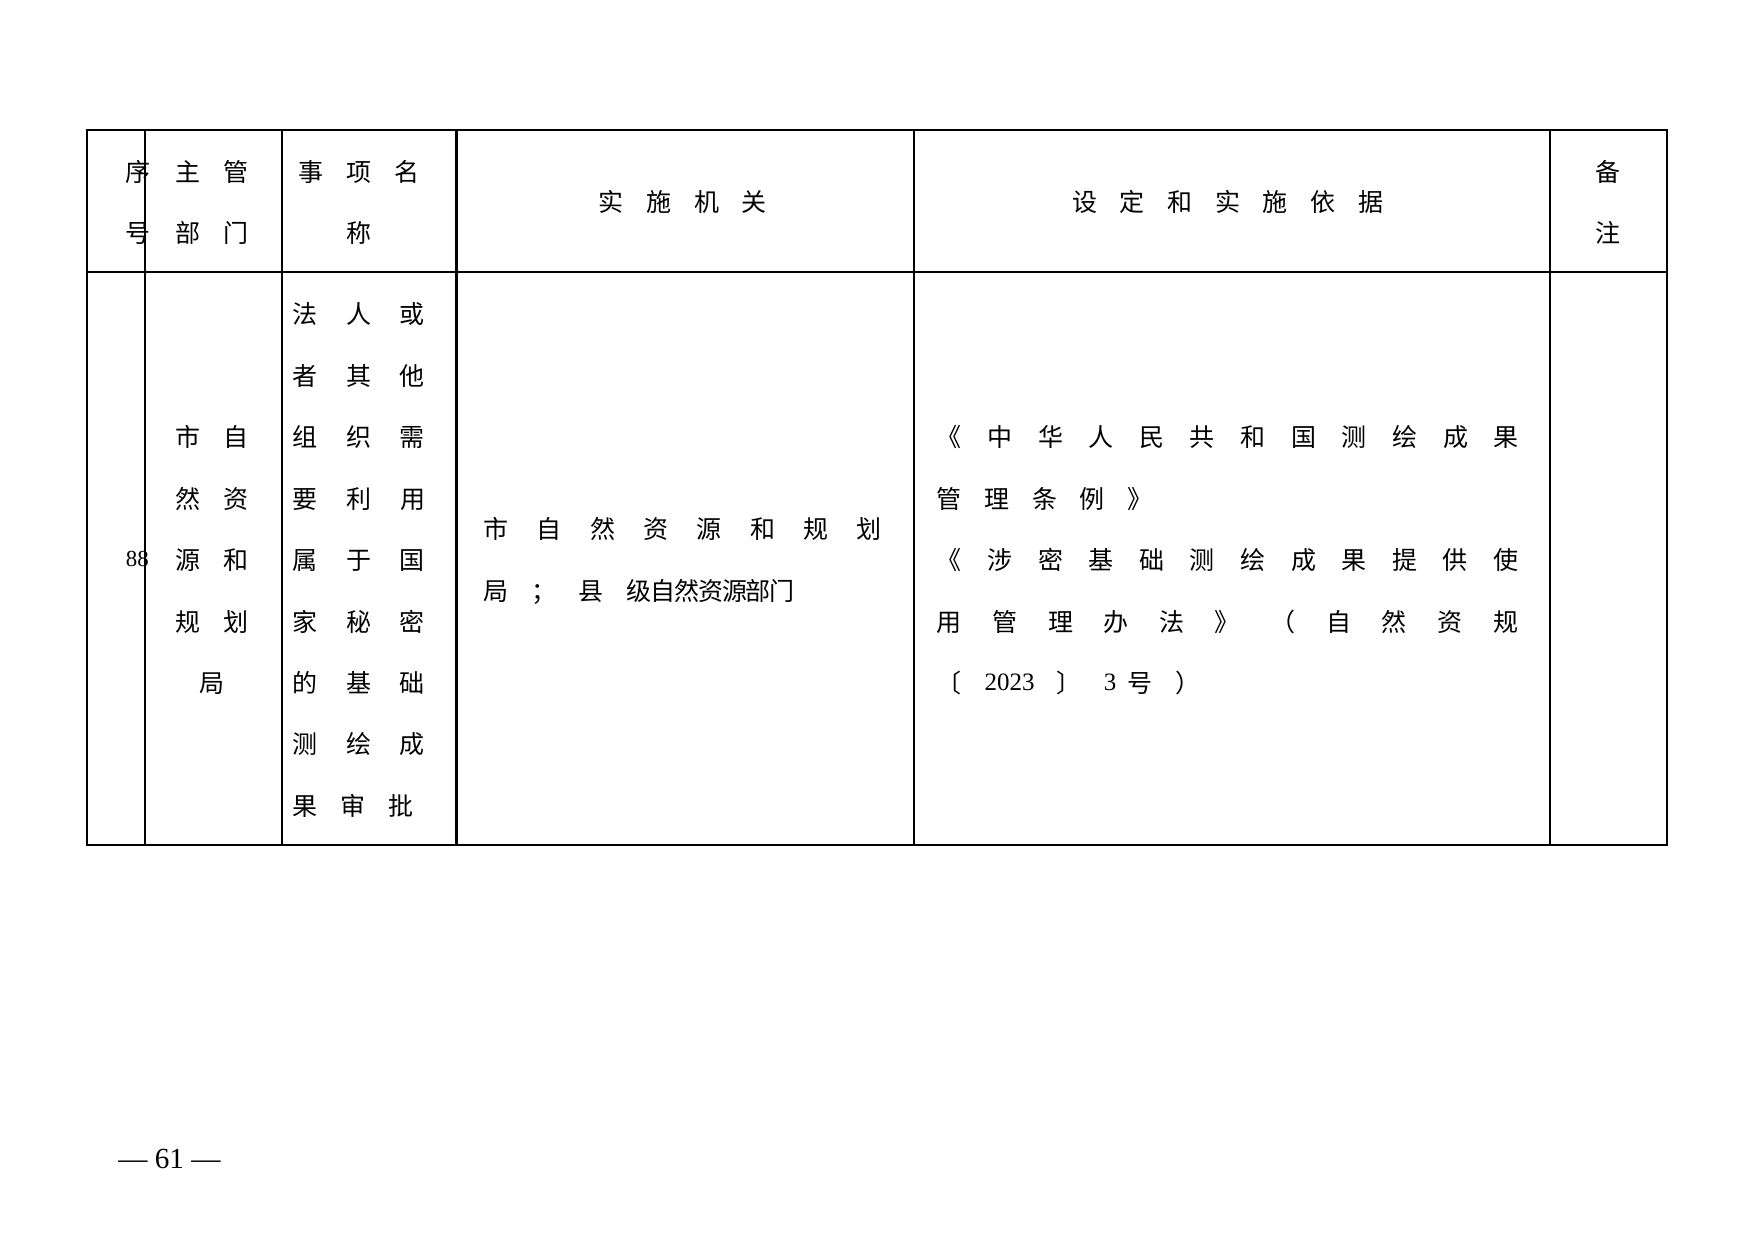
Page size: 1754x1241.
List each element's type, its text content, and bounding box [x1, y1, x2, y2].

table_cell 《中华人民共和国测绘成果管理条例》 《涉密基础测绘成果提供使用管理办法》（自然资规〔2023〕3号） [915, 273, 1549, 844]
table_header 主管部门 [146, 131, 281, 271]
table_header 事项名称 [283, 131, 455, 271]
table_header 实施机关 [458, 131, 913, 271]
table_cell [88, 273, 144, 844]
table_cell 法人或者其他组织需要利用属于国家秘密的基础测绘成果审批 [283, 273, 455, 844]
table_header 序号 [88, 131, 144, 271]
table_cell 市自然资源和规划局 [146, 273, 281, 844]
table_cell [1551, 273, 1666, 844]
table_header 设定和实施依据 [915, 131, 1549, 271]
table_header 备注 [1551, 131, 1666, 271]
table_cell 市自然资源和规划局；县级自然资源部门 [458, 273, 913, 844]
